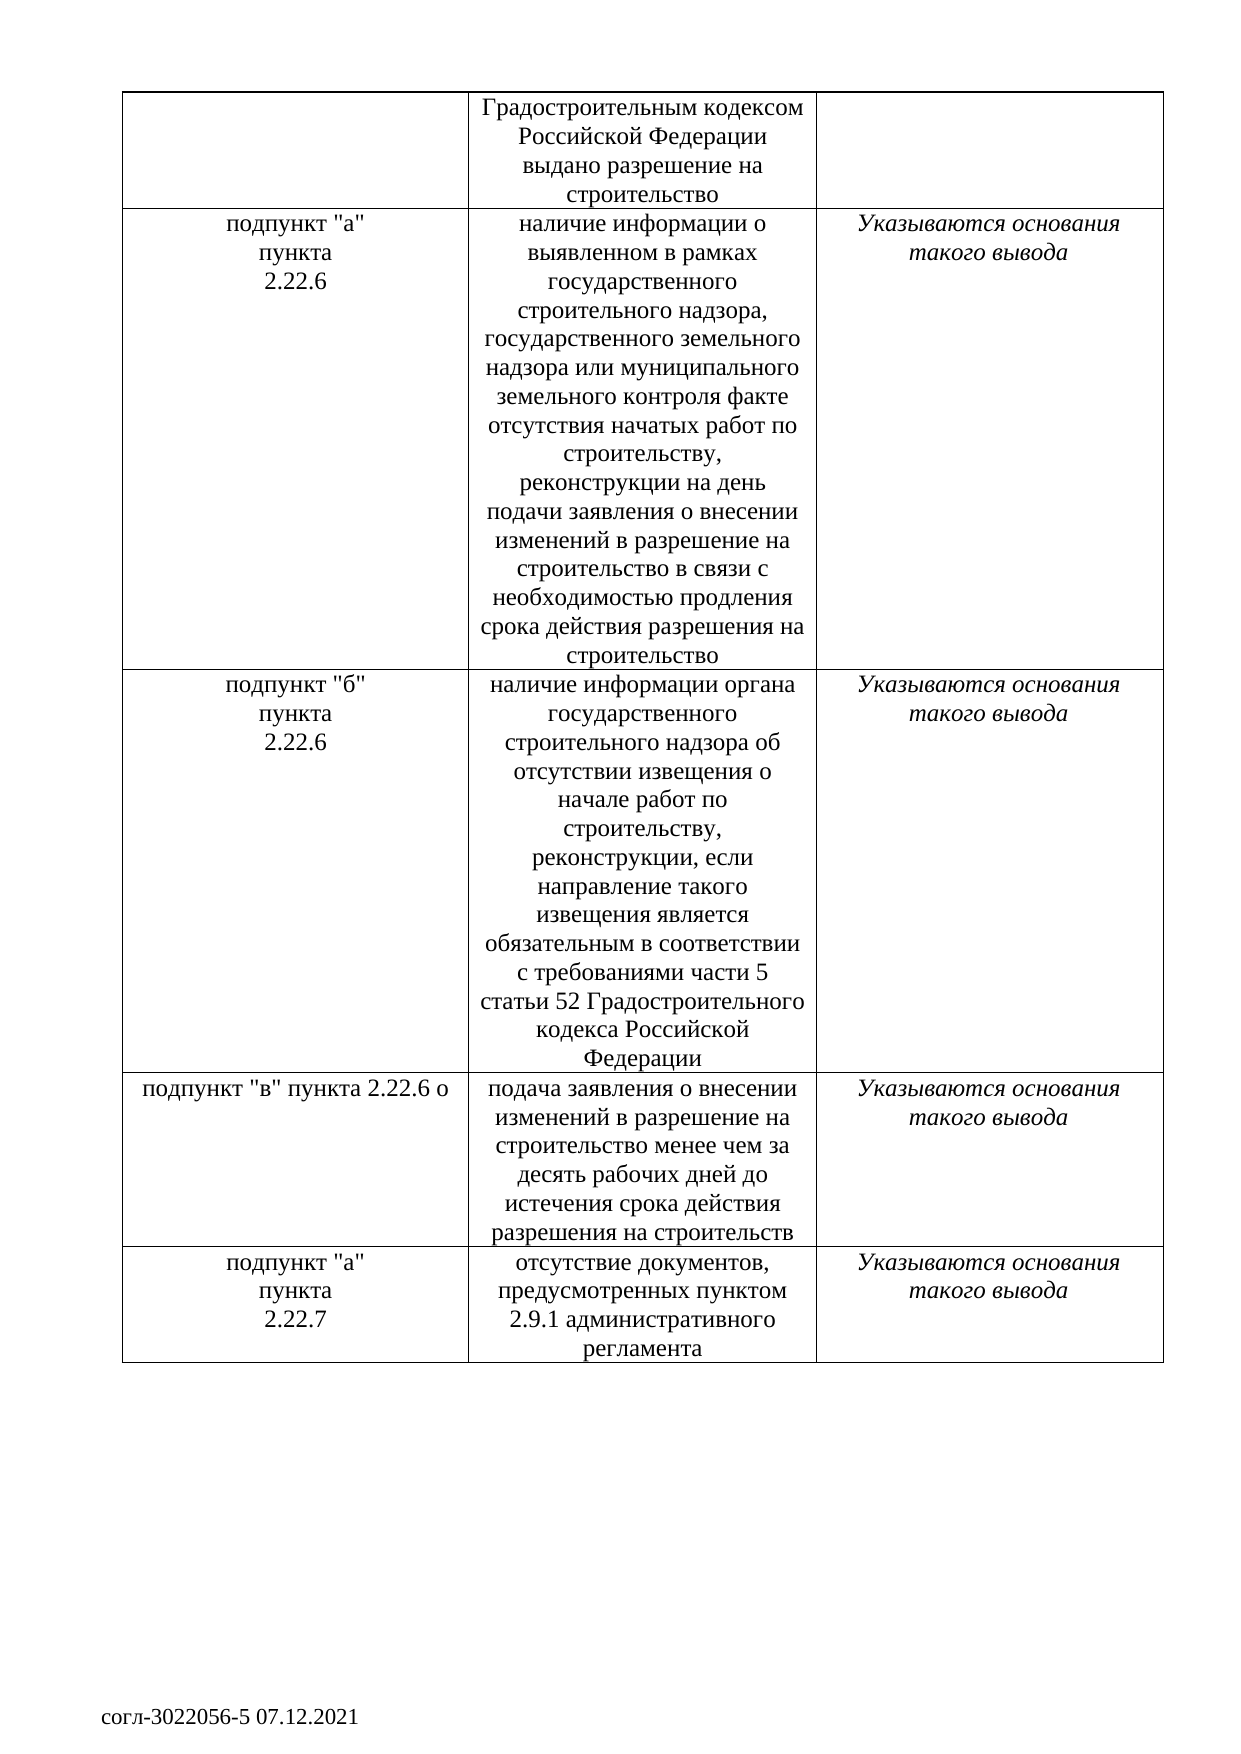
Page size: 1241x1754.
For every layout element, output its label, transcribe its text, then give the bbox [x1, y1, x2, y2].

table_cell подпункт "в" пункта 2.22.6 о [123, 1073, 468, 1246]
table_cell подпункт "б" пункта 2.22.6 [123, 670, 468, 1072]
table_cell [817, 93, 1163, 207]
table_cell подпункт "а" пункта 2.22.7 [123, 1247, 468, 1362]
table_cell Указываются основания такого вывода [817, 1073, 1163, 1246]
table_cell подпункт "а" пункта 2.22.6 [123, 209, 468, 668]
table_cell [469, 93, 816, 207]
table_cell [123, 93, 468, 207]
table_cell отсутствие документов, предусмотренных пунктом 2.9.1 административного регламента [469, 1247, 816, 1362]
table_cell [817, 1247, 1163, 1362]
table_cell наличие информации о выявленном в рамках государственного строительного надзора, государственного земельного надзора или муниципального земельного контроля факте отсутствия начатых работ по строительству, реконструкции на день подачи заявления о внесении изменений в разрешение на строительство в связи с необходимостью продления срока действия разрешения на строительство [469, 209, 816, 668]
table_cell наличие информации органа государственного строительного надзора об отсутствии извещения о начале работ по строительству, реконструкции, если направление такого извещения является обязательным в соответствии с требованиями части 5 статьи 52 Градостроительного кодекса Российской Федерации [469, 670, 816, 1072]
table_cell подача заявления о внесении изменений в разрешение на строительство менее чем за десять рабочих дней до истечения срока действия разрешения на строительств [469, 1073, 816, 1246]
table_cell Указываются основания такого вывода [817, 670, 1163, 1072]
table_cell Указываются основания такого вывода [817, 209, 1163, 668]
